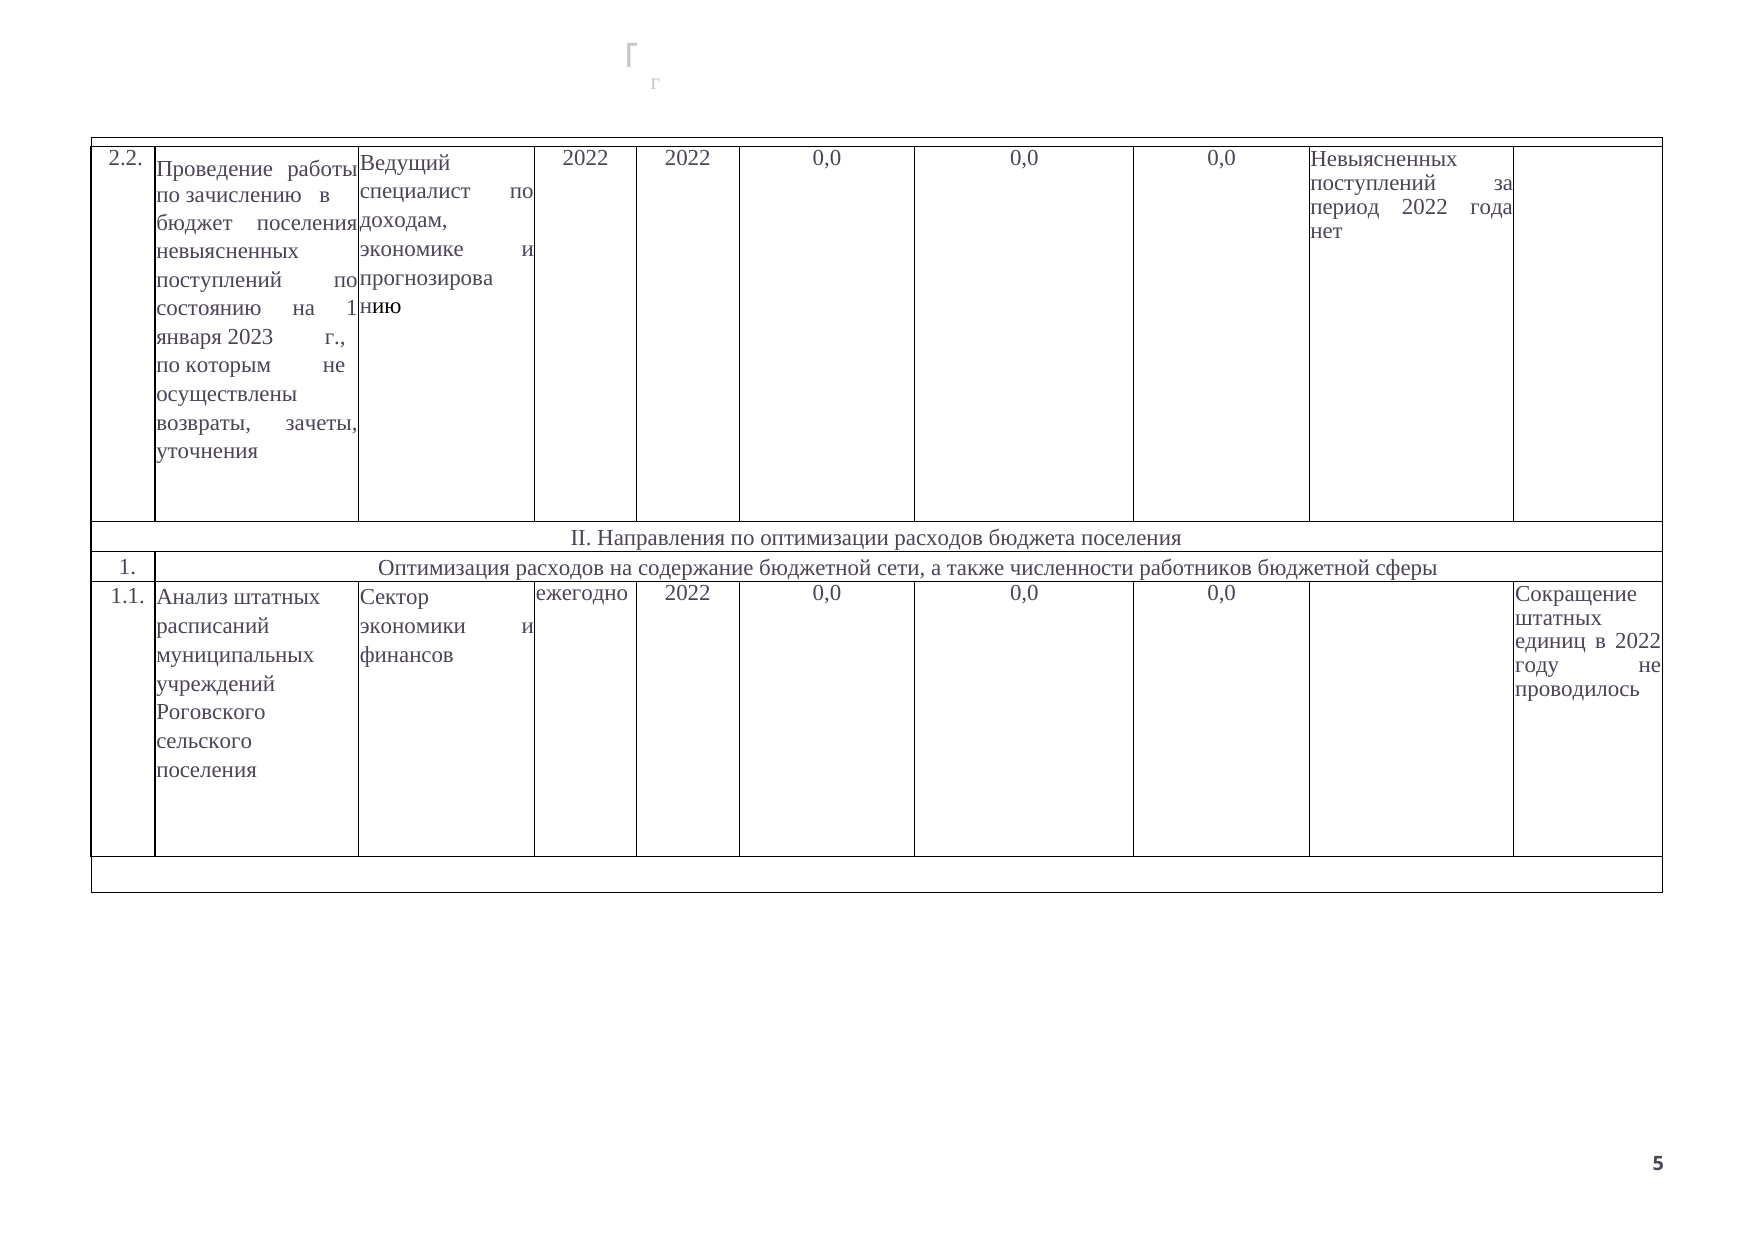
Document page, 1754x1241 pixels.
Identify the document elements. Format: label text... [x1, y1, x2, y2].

table_cell Оптимизация расходов на содержание бюджетной сети, а также численности работников бюджетной сферы [156, 552, 1662, 581]
table_header 2022 [535, 147, 636, 521]
table_header [1514, 147, 1662, 521]
table_cell ежегодно [535, 582, 636, 856]
table_header 0,0 [740, 147, 914, 521]
table_cell 0,0 [1134, 582, 1309, 856]
table_cell 1.1. [92, 582, 154, 856]
table_cell II. Направления по оптимизации расходов бюджета поселения [92, 522, 1662, 551]
table_header Невыясненных поступлений за период 2022 года нет [1310, 147, 1513, 521]
table_header Ведущий специалист по доходам, экономике и прогнозированию [359, 147, 534, 521]
table_cell 0,0 [915, 582, 1133, 856]
table_cell 2022 [637, 582, 739, 856]
table_cell Сокращение штатных единиц в 2022 году не проводилось [1514, 582, 1662, 856]
table_cell Сектор экономики и финансов [359, 582, 534, 856]
table_header 2.2. [92, 147, 154, 521]
table_cell 1. [92, 552, 154, 581]
table_header 2022 [637, 147, 739, 521]
table_header Проведение работы по зачислению в бюджет поселения невыясненных поступлений по состоянию на 1 января 2023 г., по которым не осуществлены возвраты, зачеты, уточнения [156, 147, 358, 521]
table_header 0,0 [915, 147, 1133, 521]
table_header 0,0 [1134, 147, 1309, 521]
table_cell Анализ штатных расписаний муниципальных учреждений Роговского сельского поселения [156, 582, 358, 856]
table_cell 0,0 [740, 582, 914, 856]
table_cell [1310, 582, 1513, 856]
text г [91, 42, 1662, 101]
